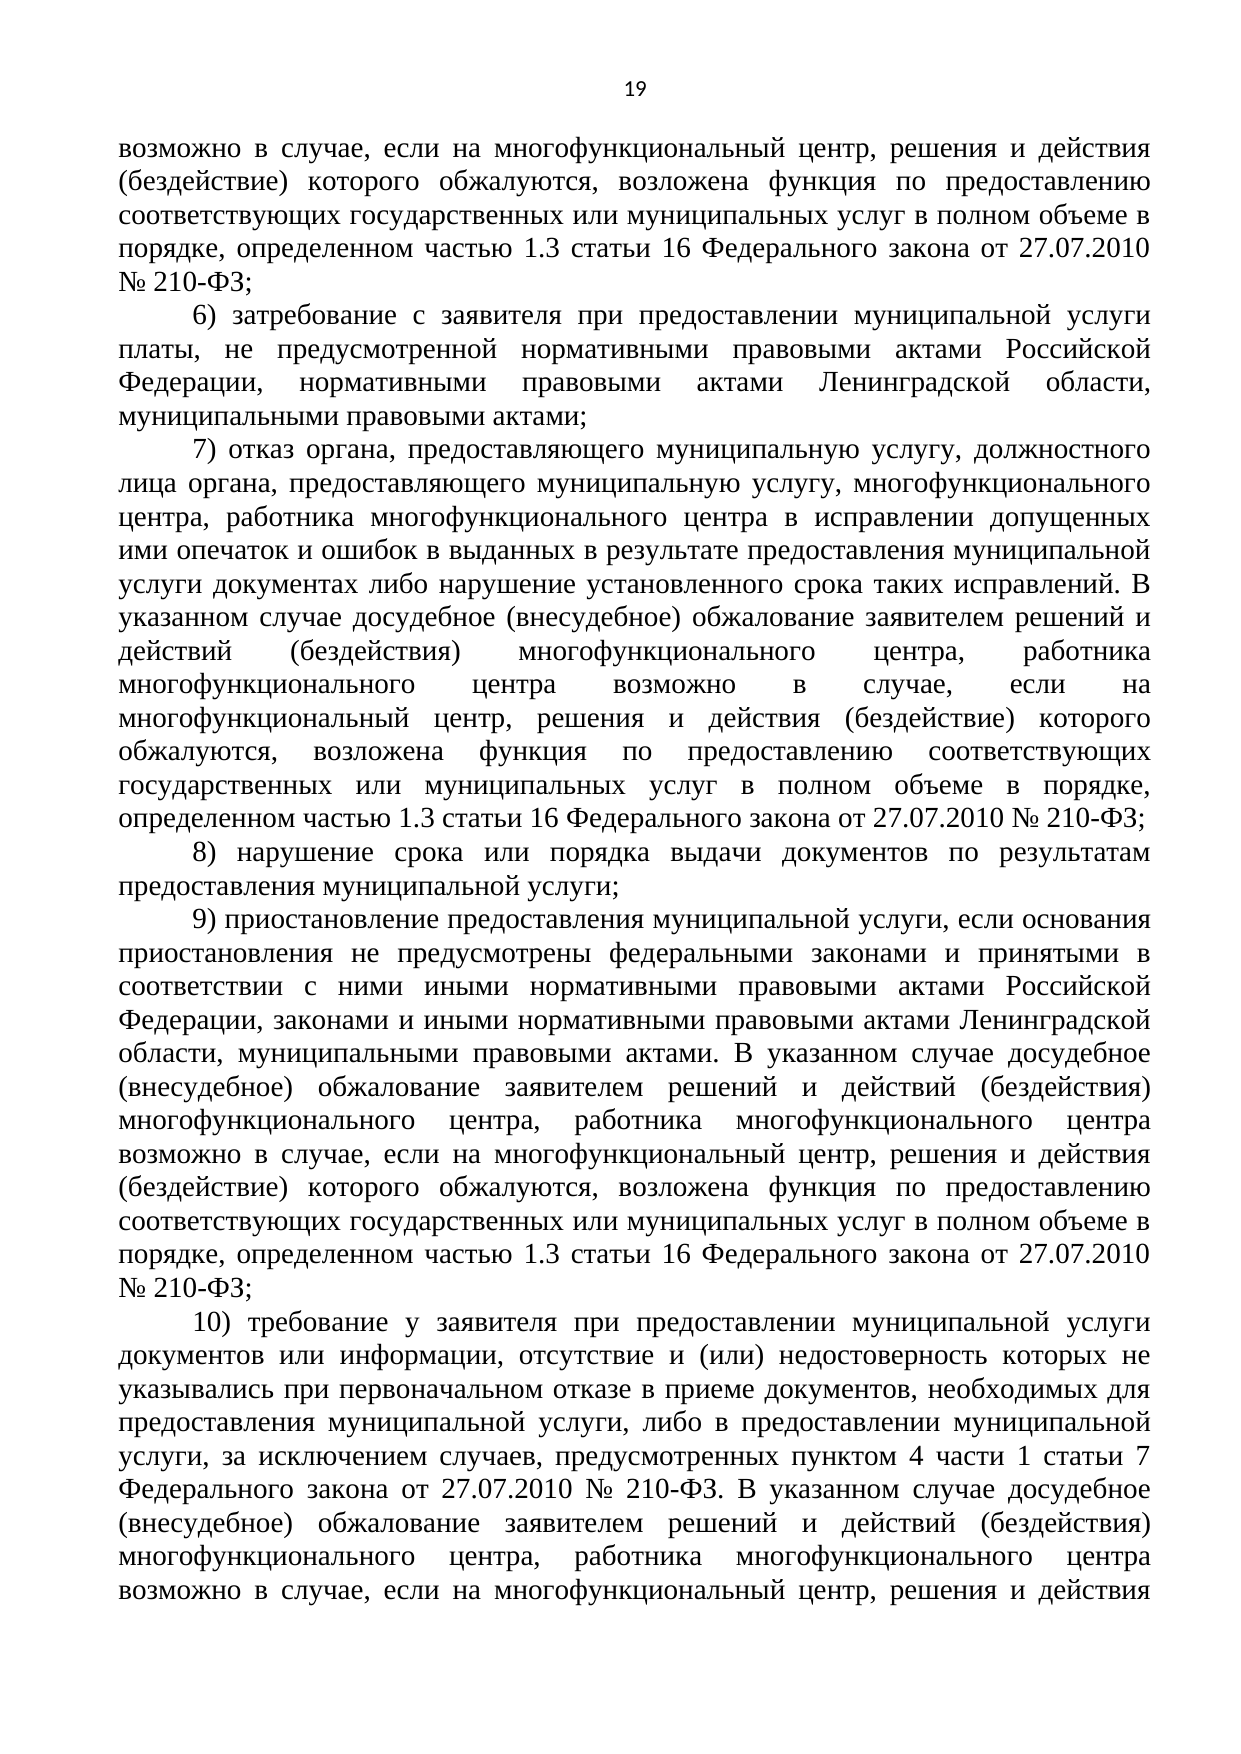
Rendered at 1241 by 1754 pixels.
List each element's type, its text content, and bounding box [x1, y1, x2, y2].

text 6) затребование с заявителя при предоставлении муниципальной услуги платы, не предусмотренной нормативными правовыми актами Российской Федерации, нормативными правовыми актами Ленинградской области, муниципальными правовыми актами; [118, 297, 1152, 432]
text 9) приостановление предоставления муниципальной услуги, если основания приостановления не предусмотрены федеральными законами и принятыми в соответствии с ними иными нормативными правовыми актами Российской Федерации, законами и иными нормативными правовыми актами Ленинградской области, муниципальными правовыми актами. В указанном случае досудебное (внесудебное) обжалование заявителем решений и действий (бездействия) многофункционального центра, работника многофункционального центра возможно в случае, если на многофункциональный центр, решения и действия (бездействие) которого обжалуются, возложена функция по предоставлению соответствующих государственных или муниципальных услуг в полном объеме в порядке, определенном частью 1.3 статьи 16 Федерального закона от 27.07.2010 № 210-ФЗ; [118, 901, 1152, 1304]
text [118, 1304, 1152, 1606]
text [118, 130, 1152, 297]
text 8) нарушение срока или порядка выдачи документов по результатам предоставления муниципальной услуги; [118, 834, 1152, 901]
text 7) отказ органа, предоставляющего муниципальную услугу, должностного лица органа, предоставляющего муниципальную услугу, многофункционального центра, работника многофункционального центра в исправлении допущенных ими опечаток и ошибок в выданных в результате предоставления муниципальной услуги документах либо нарушение установленного срока таких исправлений. В указанном случае досудебное (внесудебное) обжалование заявителем решений и действий (бездействия) многофункционального центра, работника многофункционального центра возможно в случае, если на многофункциональный центр, решения и действия (бездействие) которого обжалуются, возложена функция по предоставлению соответствующих государственных или муниципальных услуг в полном объеме в порядке, определенном частью 1.3 статьи 16 Федерального закона от 27.07.2010 № 210-ФЗ; [118, 432, 1152, 834]
